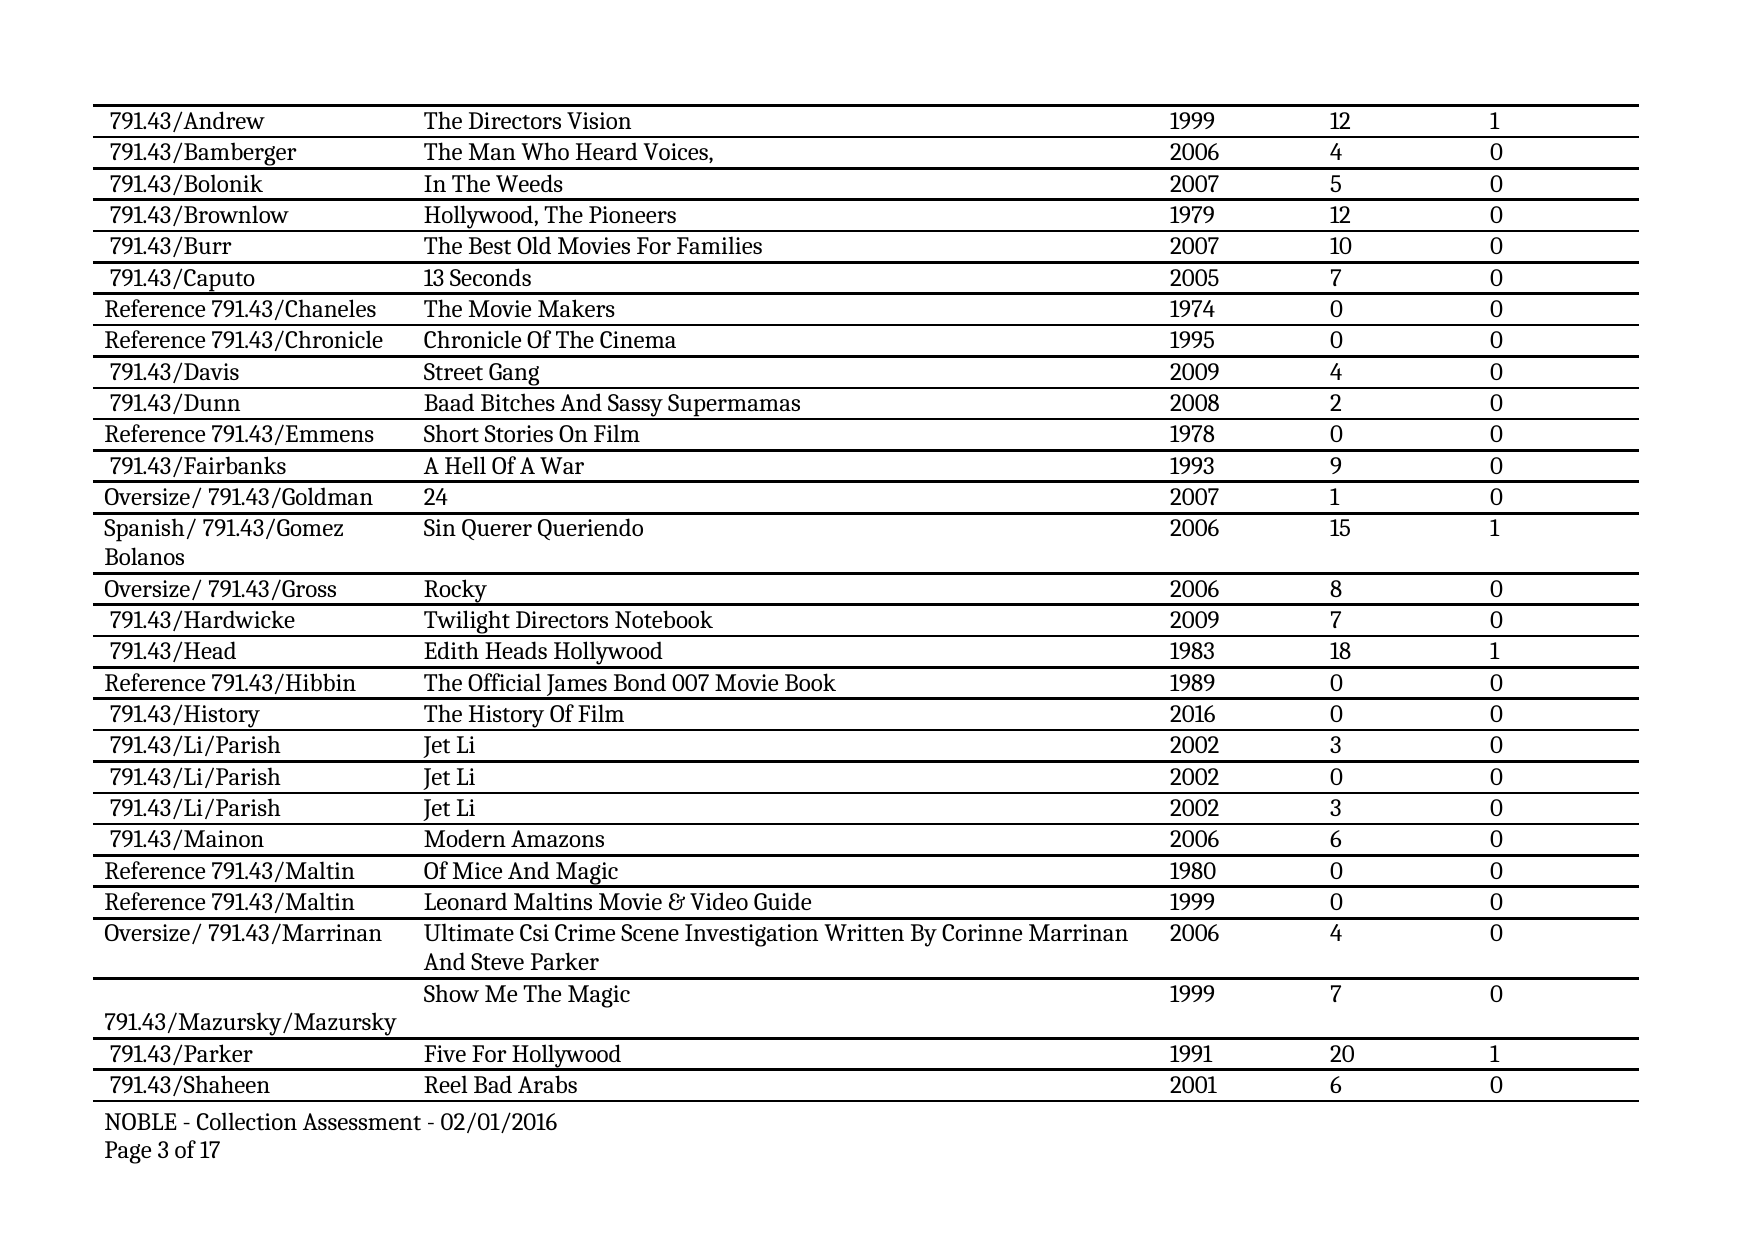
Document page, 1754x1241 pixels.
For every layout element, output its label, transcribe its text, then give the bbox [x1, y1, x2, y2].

table_cell 0 [1479, 420, 1638, 449]
table_cell Jet Li [413, 731, 1159, 760]
table_cell Modern Amazons [413, 825, 1159, 854]
table_cell Jet Li [413, 763, 1159, 791]
table_cell 1993 [1159, 452, 1319, 480]
table_cell 791.43/Caputo [93, 264, 412, 292]
table_cell 2005 [1159, 264, 1319, 292]
table_cell 4 [1319, 920, 1478, 977]
table_cell 0 [1319, 763, 1478, 791]
table_cell 791.43/Li/Parish [93, 763, 412, 791]
table_cell Leonard Maltins Movie & Video Guide [413, 888, 1159, 917]
table_cell 1999 [1159, 107, 1319, 136]
table_cell 0 [1479, 606, 1638, 634]
table_cell 6 [1319, 1071, 1478, 1100]
table_cell 0 [1479, 794, 1638, 823]
table_cell 2008 [1159, 389, 1319, 418]
table_cell 0 [1479, 483, 1638, 512]
table_cell 2001 [1159, 1071, 1319, 1100]
table_cell 791.43/History [93, 700, 412, 729]
table_cell The Movie Makers [413, 295, 1159, 324]
table_cell Reference 791.43/Maltin [93, 857, 412, 885]
table_cell The Man Who Heard Voices, [413, 138, 1159, 167]
table_cell 1978 [1159, 420, 1319, 449]
table_cell 8 [1319, 575, 1478, 603]
table_cell 0 [1479, 700, 1638, 729]
table_cell 791.43/Mainon [93, 825, 412, 854]
table_cell 0 [1479, 857, 1638, 885]
table_cell 10 [1319, 232, 1478, 261]
table_cell Jet Li [413, 794, 1159, 823]
table_cell Oversize/ 791.43/Marrinan [93, 920, 412, 977]
table_cell 0 [1479, 980, 1638, 1037]
table_cell Reference 791.43/Chaneles [93, 295, 412, 324]
table_cell 0 [1319, 420, 1478, 449]
table_cell 1980 [1159, 857, 1319, 885]
table_cell 15 [1319, 515, 1478, 572]
table_cell In The Weeds [413, 170, 1159, 198]
table_cell Chronicle Of The Cinema [413, 326, 1159, 355]
table_cell The History Of Film [413, 700, 1159, 729]
table_cell Reference 791.43/Chronicle [93, 326, 412, 355]
table_cell 0 [1479, 1071, 1638, 1100]
table_cell Ultimate Csi Crime Scene Investigation Written By Corinne Marrinan And Steve Parker [413, 920, 1159, 977]
table_cell 0 [1479, 575, 1638, 603]
table_cell 0 [1479, 326, 1638, 355]
table_cell 791.43/Bamberger [93, 138, 412, 167]
table_cell Show Me The Magic [413, 980, 1159, 1037]
table_cell 0 [1479, 669, 1638, 697]
table_cell Rocky [413, 575, 1159, 603]
table_cell Reference 791.43/Emmens [93, 420, 412, 449]
table_cell 2006 [1159, 515, 1319, 572]
table_cell Street Gang [413, 358, 1159, 386]
table_cell A Hell Of A War [413, 452, 1159, 480]
table_cell 6 [1319, 825, 1478, 854]
table_cell 18 [1319, 637, 1478, 666]
table_cell 2006 [1159, 575, 1319, 603]
table_cell 1999 [1159, 888, 1319, 917]
table_cell 791.43/Li/Parish [93, 731, 412, 760]
table_cell 791.43/Dunn [93, 389, 412, 418]
table_cell Twilight Directors Notebook [413, 606, 1159, 634]
table_cell 0 [1479, 358, 1638, 386]
table_cell 791.43/Davis [93, 358, 412, 386]
table_cell 1995 [1159, 326, 1319, 355]
table_cell Of Mice And Magic [413, 857, 1159, 885]
table_cell 2002 [1159, 763, 1319, 791]
table_cell The Official James Bond 007 Movie Book [413, 669, 1159, 697]
table_cell Reference 791.43/Hibbin [93, 669, 412, 697]
table_cell 2 [1319, 389, 1478, 418]
table_cell 7 [1319, 264, 1478, 292]
table_cell 3 [1319, 731, 1478, 760]
table_cell 0 [1479, 389, 1638, 418]
table_cell 7 [1319, 606, 1478, 634]
table_cell Spanish/ 791.43/Gomez Bolanos [93, 515, 412, 572]
table_cell 1989 [1159, 669, 1319, 697]
table_cell 2006 [1159, 138, 1319, 167]
table_cell 0 [1319, 326, 1478, 355]
table_cell 13 Seconds [413, 264, 1159, 292]
table_cell The Directors Vision [413, 107, 1159, 136]
table_cell 3 [1319, 794, 1478, 823]
table_cell 2002 [1159, 794, 1319, 823]
table_cell 0 [1479, 170, 1638, 198]
table_cell 1979 [1159, 201, 1319, 229]
table_cell 791.43/Brownlow [93, 201, 412, 229]
table_cell 1983 [1159, 637, 1319, 666]
table_cell 791.43/Bolonik [93, 170, 412, 198]
table_cell Sin Querer Queriendo [413, 515, 1159, 572]
table_cell 791.43/Mazursky/Mazursky [93, 980, 412, 1037]
table_cell 0 [1479, 452, 1638, 480]
table_cell 1 [1479, 1040, 1638, 1068]
table_cell 0 [1319, 857, 1478, 885]
table_cell 7 [1319, 980, 1478, 1037]
table_cell 791.43/Li/Parish [93, 794, 412, 823]
table_cell 9 [1319, 452, 1478, 480]
table_cell 2007 [1159, 170, 1319, 198]
table_cell 2006 [1159, 920, 1319, 977]
table_cell 2009 [1159, 358, 1319, 386]
table_cell 0 [1479, 232, 1638, 261]
table_cell 2016 [1159, 700, 1319, 729]
table_cell Five For Hollywood [413, 1040, 1159, 1068]
table_cell 0 [1319, 669, 1478, 697]
table_cell 0 [1319, 295, 1478, 324]
table_cell 20 [1319, 1040, 1478, 1068]
table_cell 2002 [1159, 731, 1319, 760]
table_cell 4 [1319, 138, 1478, 167]
table_cell Oversize/ 791.43/Gross [93, 575, 412, 603]
table_cell 0 [1479, 731, 1638, 760]
table_cell 4 [1319, 358, 1478, 386]
table_cell Baad Bitches And Sassy Supermamas [413, 389, 1159, 418]
table_cell 791.43/Head [93, 637, 412, 666]
table_cell Oversize/ 791.43/Goldman [93, 483, 412, 512]
table_cell 0 [1479, 920, 1638, 977]
table_cell 2007 [1159, 483, 1319, 512]
table_cell 1 [1479, 637, 1638, 666]
table_cell 791.43/Burr [93, 232, 412, 261]
table_cell Reel Bad Arabs [413, 1071, 1159, 1100]
table_cell 12 [1319, 201, 1478, 229]
table_cell 0 [1479, 825, 1638, 854]
table_cell 791.43/Shaheen [93, 1071, 412, 1100]
table_cell 12 [1319, 107, 1478, 136]
table_cell 0 [1319, 888, 1478, 917]
table_cell 791.43/Andrew [93, 107, 412, 136]
table_cell 2009 [1159, 606, 1319, 634]
table_cell 1 [1479, 515, 1638, 572]
table_cell 0 [1319, 700, 1478, 729]
table_cell 0 [1479, 295, 1638, 324]
table_cell 2006 [1159, 825, 1319, 854]
table_cell 2007 [1159, 232, 1319, 261]
table_cell Short Stories On Film [413, 420, 1159, 449]
table_cell 1991 [1159, 1040, 1319, 1068]
table_cell 791.43/Fairbanks [93, 452, 412, 480]
table_cell 1 [1479, 107, 1638, 136]
table_cell 1999 [1159, 980, 1319, 1037]
table_cell Reference 791.43/Maltin [93, 888, 412, 917]
table_cell 1974 [1159, 295, 1319, 324]
table_cell Edith Heads Hollywood [413, 637, 1159, 666]
table_cell 0 [1479, 763, 1638, 791]
table_cell 0 [1479, 888, 1638, 917]
table_cell 1 [1319, 483, 1478, 512]
table_cell 791.43/Parker [93, 1040, 412, 1068]
table_cell 24 [413, 483, 1159, 512]
table_cell 791.43/Hardwicke [93, 606, 412, 634]
table_cell The Best Old Movies For Families [413, 232, 1159, 261]
table_cell 0 [1479, 138, 1638, 167]
table_cell 0 [1479, 264, 1638, 292]
table_cell Hollywood, The Pioneers [413, 201, 1159, 229]
table_cell 5 [1319, 170, 1478, 198]
table_cell 0 [1479, 201, 1638, 229]
